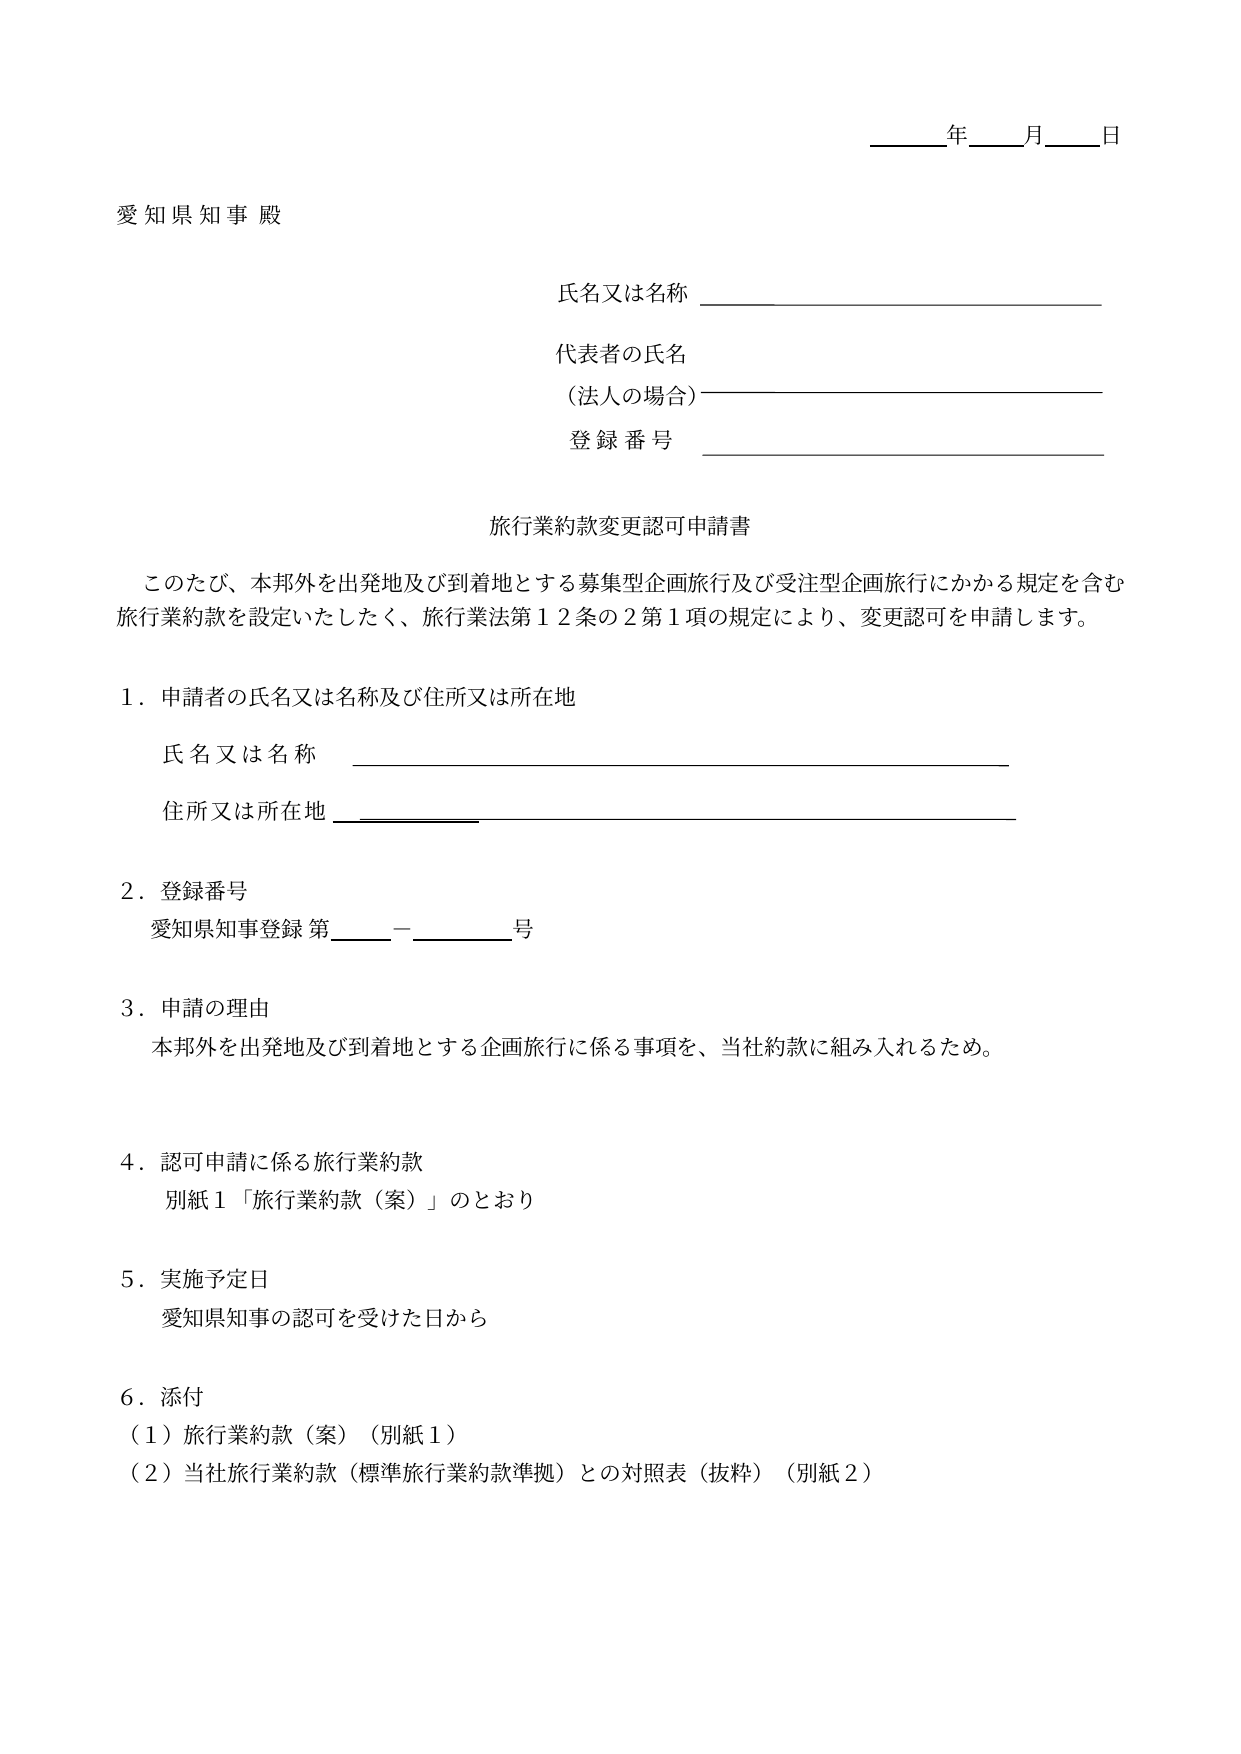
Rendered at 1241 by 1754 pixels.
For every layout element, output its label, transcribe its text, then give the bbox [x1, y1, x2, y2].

text 別紙１「旅行業約款（案）」のとおり [119, 1183, 1122, 1214]
text （１）旅行業約款（案）（別紙１） [118, 1418, 1122, 1450]
text 旅行業約款変更認可申請書 [118, 509, 1122, 541]
text 登 録 番 号 [118, 425, 687, 454]
text 本邦外を出発地及び到着地とする企画旅行に係る事項を、当社約款に組み入れるため。 [140, 1030, 1122, 1061]
text 氏名又は名称 [119, 737, 1134, 769]
text （法人の場合） [118, 379, 709, 410]
text １．申請者の氏名又は名称及び住所又は所在地 [117, 680, 1134, 711]
text ６．添付 [117, 1380, 1134, 1412]
text 愛知県知事の認可を受けた日から [117, 1301, 1134, 1332]
text 愛知県知事登録 第 － 号 [117, 912, 1134, 943]
text ４．認可申請に係る旅行業約款 [117, 1145, 1134, 1176]
text 代表者の氏名 [118, 338, 1092, 369]
text 住所又は所在地 [119, 794, 1134, 826]
text （２）当社旅行業約款（標準旅行業約款準拠）との対照表（抜粋）（別紙２） [118, 1456, 1122, 1488]
text ５．実施予定日 [117, 1263, 1134, 1294]
text 氏名又は名称 [118, 276, 688, 308]
text このたび、本邦外を出発地及び到着地とする募集型企画旅行及び受注型企画旅行にかかる規定を含む旅行業約款を設定いたしたく、旅行業法第１２条の２第１項の規定により、変更認可を申請します。 [117, 566, 1137, 632]
text ２．登録番号 [117, 874, 1134, 905]
text ３．申請の理由 [117, 992, 1134, 1023]
text 愛 知 県 知 事 殿 [117, 198, 1134, 229]
text 年 月 日 [118, 118, 1122, 149]
